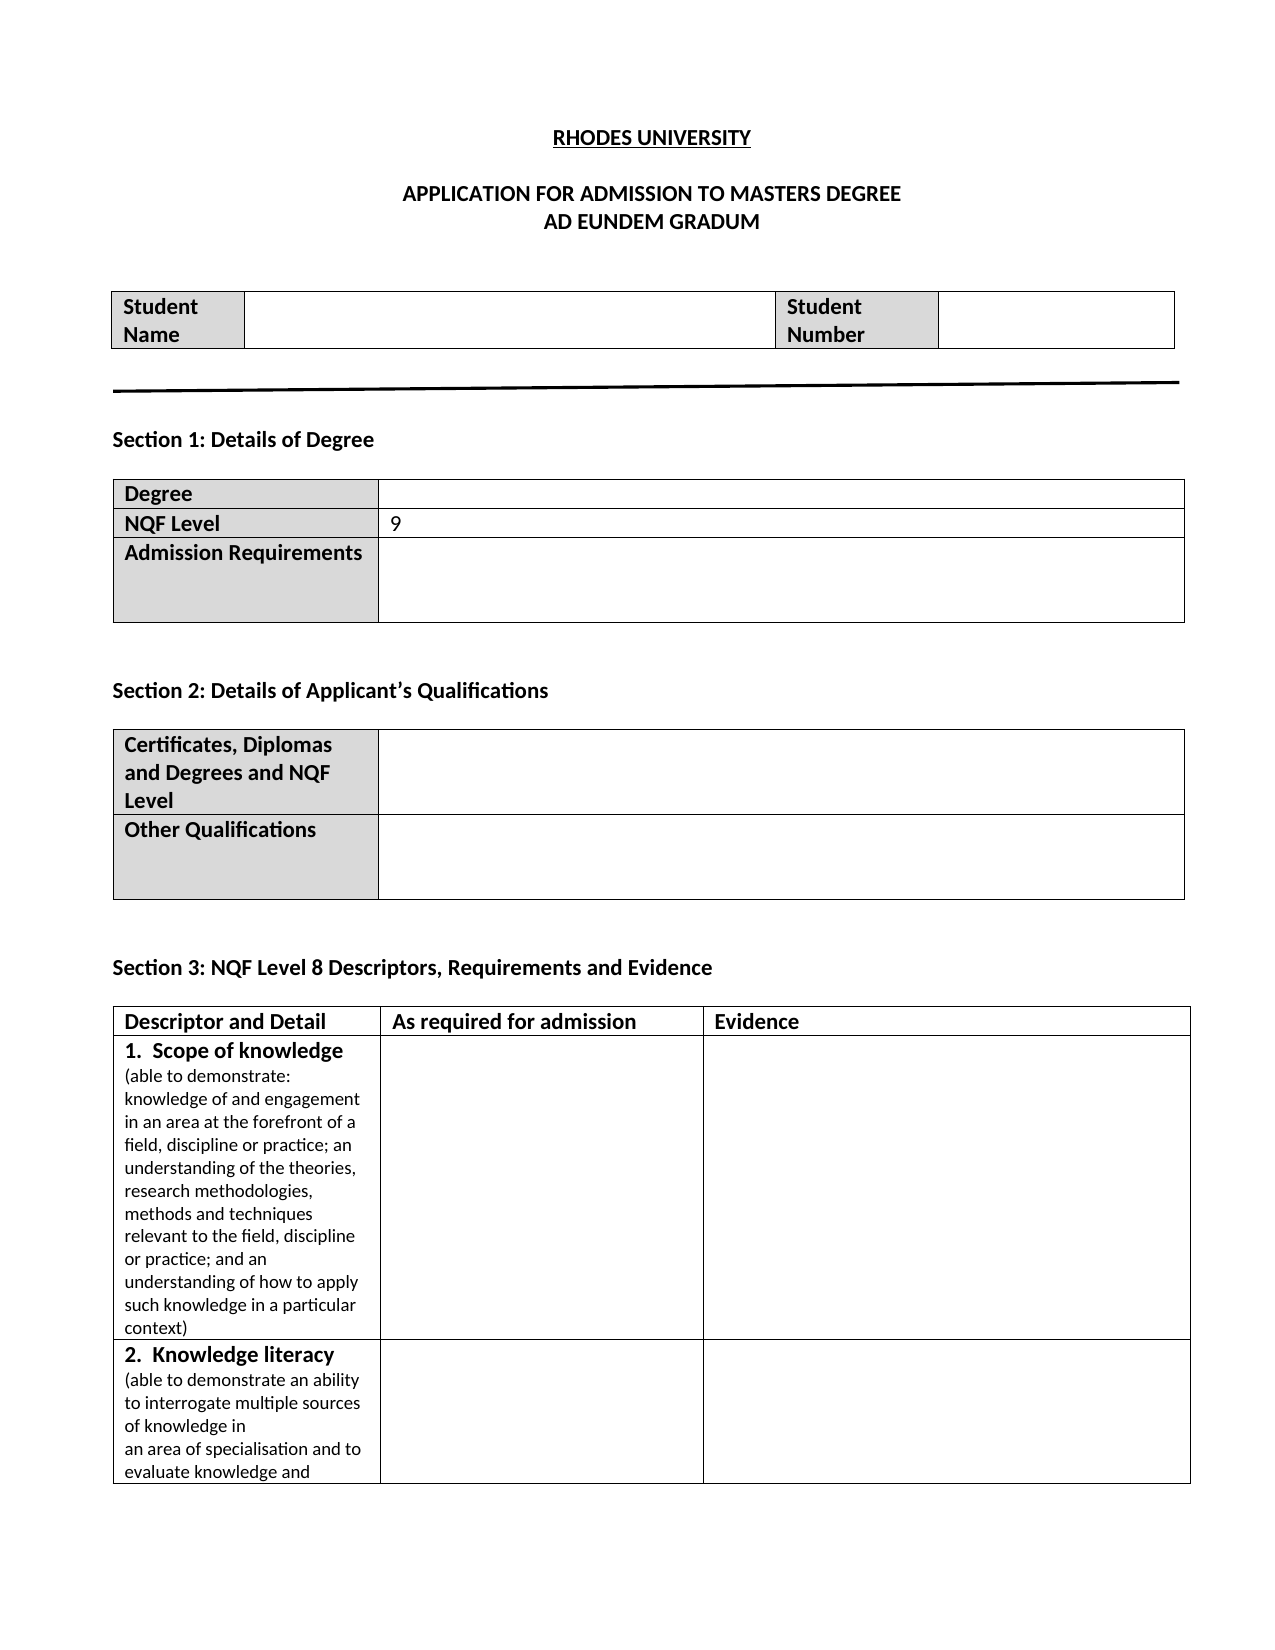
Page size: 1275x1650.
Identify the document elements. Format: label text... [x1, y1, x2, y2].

table_header Degree [114, 480, 378, 508]
table_cell [704, 1036, 1190, 1339]
table_cell NQF Level [114, 509, 378, 537]
table_header [379, 730, 1184, 814]
table_header [379, 480, 1184, 508]
table_cell [379, 815, 1184, 899]
table_cell 9 [379, 509, 1184, 537]
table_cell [114, 1340, 380, 1483]
table_cell 1. Scope of knowledge (able to demonstrate: knowledge of and engagement in an area at the forefront of a field, discipline or practice; an understanding of the theories, research methodologies, methods and techniques relevant to the field, discipline or practice; and an understanding of how to apply such knowledge in a particular context) [114, 1036, 380, 1339]
table_cell [704, 1340, 1190, 1483]
table_cell [379, 538, 1184, 622]
text Section 3: NQF Level 8 Descriptors, Requirements and Evidence [112, 953, 1185, 981]
table_cell [381, 1340, 703, 1483]
table_header As required for admission [381, 1007, 703, 1035]
table_cell Other Qualifications [114, 815, 378, 899]
text Section 1: Details of Degree [112, 150, 1185, 453]
table_header Descriptor and Detail [114, 1007, 380, 1035]
text Section 2: Details of Applicant’s Qualifications [112, 676, 1185, 704]
table_cell [381, 1036, 703, 1339]
table_cell Admission Requirements [114, 538, 378, 622]
table_header Evidence [704, 1007, 1190, 1035]
table_header Certificates, Diplomas and Degrees and NQF Level [114, 730, 378, 814]
